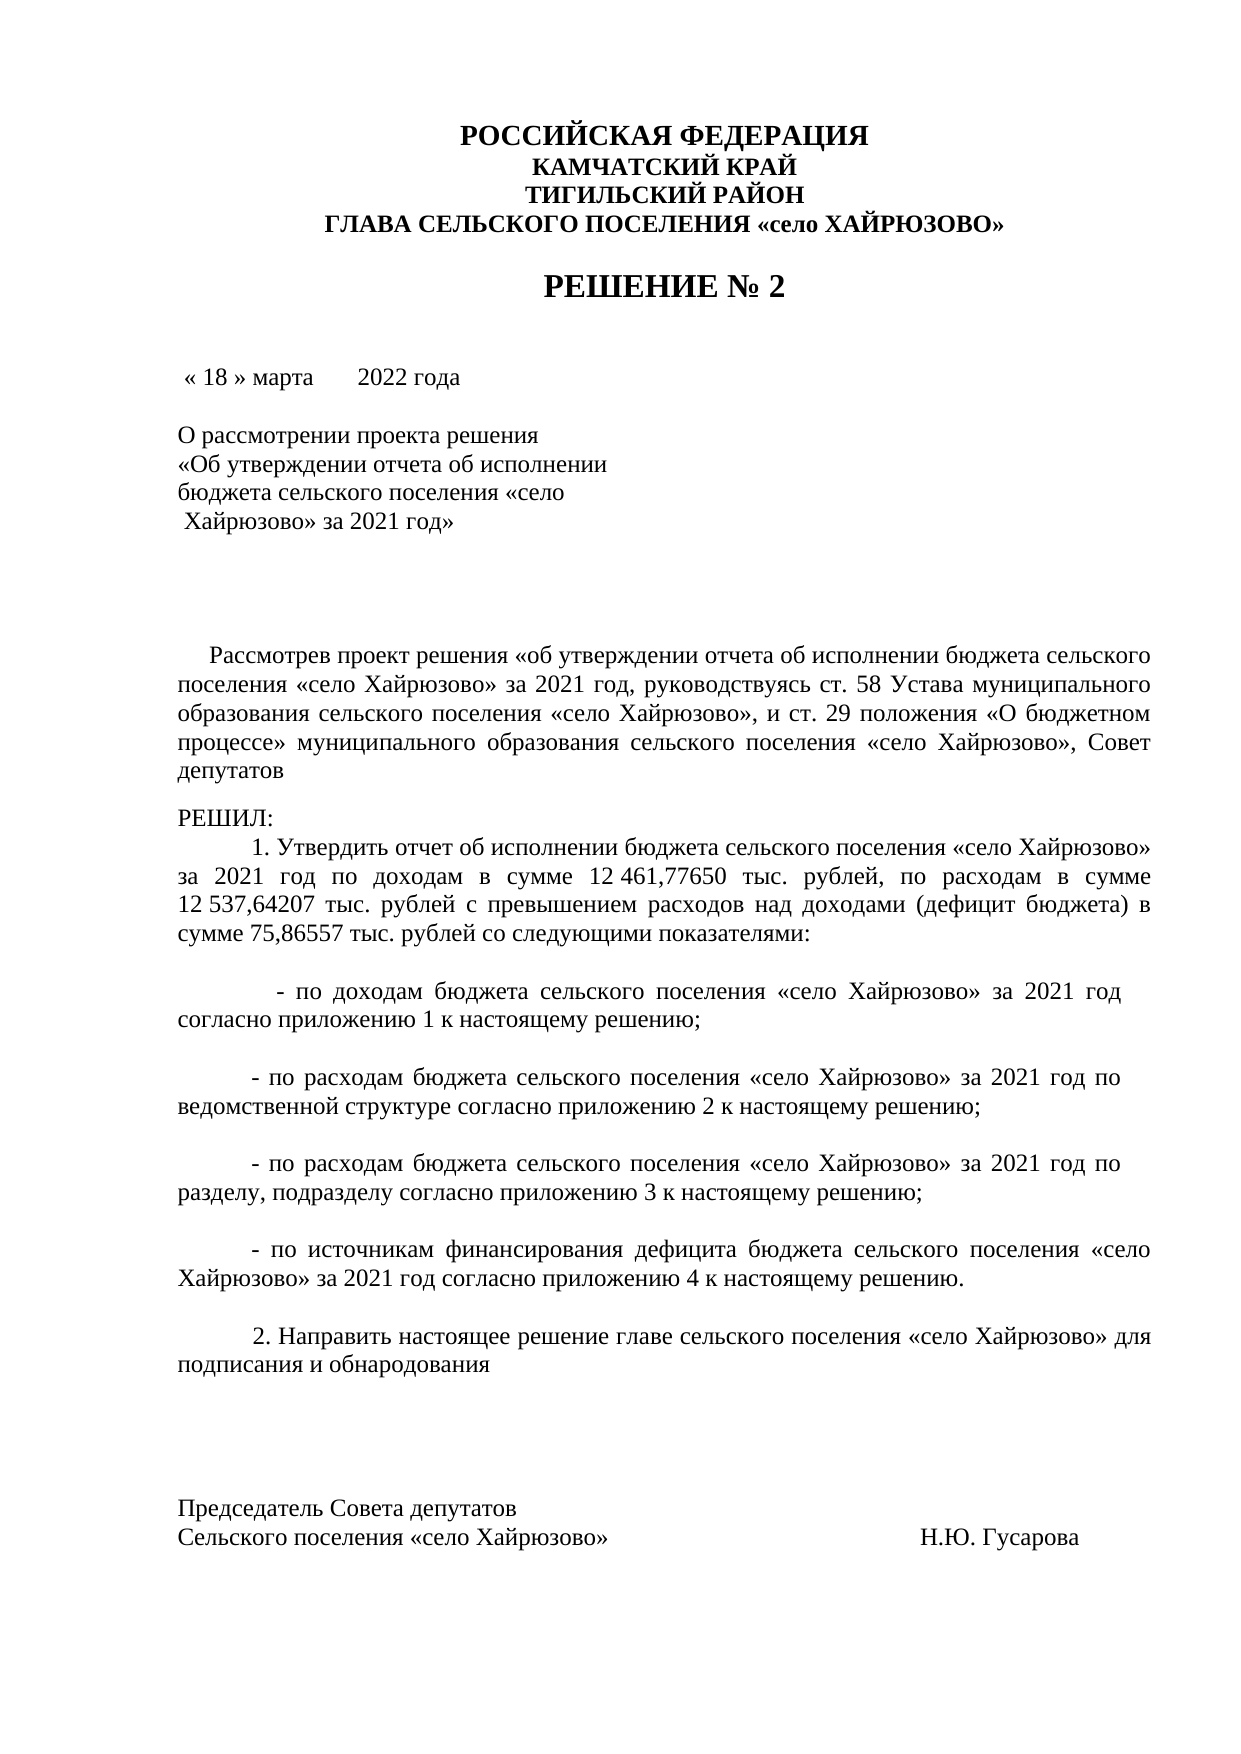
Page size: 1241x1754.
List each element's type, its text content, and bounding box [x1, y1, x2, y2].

text Председатель Совета депутатов [177, 1493, 1152, 1522]
text Сельского поселения «село Хайрюзово» Н.Ю. Гусарова [177, 1522, 1152, 1551]
text « 18 » марта 2022 года [177, 362, 1152, 391]
text КАМЧАТСКИЙ КРАЙ [177, 152, 1152, 180]
text - по расходам бюджета сельского поселения «село Хайрюзово» за 2021 год по разделу, подразделу согласно приложению 3 к настоящему решению; [177, 1148, 1122, 1206]
text ТИГИЛЬСКИЙ РАЙОН [177, 180, 1152, 209]
subtitle РОССИЙСКАЯ ФЕДЕРАЦИЯ [177, 118, 1152, 152]
text - по доходам бюджета сельского поселения «село Хайрюзово» за 2021 год согласно приложению 1 к настоящему решению; [177, 976, 1122, 1033]
subtitle РЕШЕНИЕ № 2 [177, 267, 1152, 305]
text - по расходам бюджета сельского поселения «село Хайрюзово» за 2021 год по ведомственной структуре согласно приложению 2 к настоящему решению; [177, 1062, 1122, 1119]
text ГЛАВА СЕЛЬСКОГО ПОСЕЛЕНИЯ «село ХАЙРЮЗОВО» [177, 209, 1152, 238]
text бюджета сельского поселения «село [177, 477, 1152, 506]
text - по источникам финансирования дефицита бюджета сельского поселения «село Хайрюзово» за 2021 год согласно приложению 4 к настоящему решению. [177, 1234, 1152, 1292]
text 2. Направить настоящее решение главе сельского поселения «село Хайрюзово» для подписания и обнародования [177, 1321, 1152, 1378]
text Хайрюзово» за 2021 год» [177, 506, 1152, 535]
text «Об утверждении отчета об исполнении [177, 449, 1152, 477]
text 1. Утвердить отчет об исполнении бюджета сельского поселения «село Хайрюзово» за 2021 год по доходам в сумме 12 461,77650 тыс. рублей, по расходам в сумме 12 537,64207 тыс. рублей с превышением расходов над доходами (дефицит бюджета) в сумме 75,86557 тыс. рублей со следующими показателями: [177, 832, 1152, 947]
text О рассмотрении проекта решения [177, 420, 1152, 449]
title РЕШИЛ: [177, 803, 1152, 832]
title Рассмотрев проект решения «об утверждении отчета об исполнении бюджета сельского поселения «село Хайрюзово» за 2021 год, руководствуясь ст. 58 Устава муниципального образования сельского поселения «село Хайрюзово», и ст. 29 положения «О бюджетном процессе» муниципального образования сельского поселения «село Хайрюзово», Совет депутатов [177, 640, 1152, 784]
